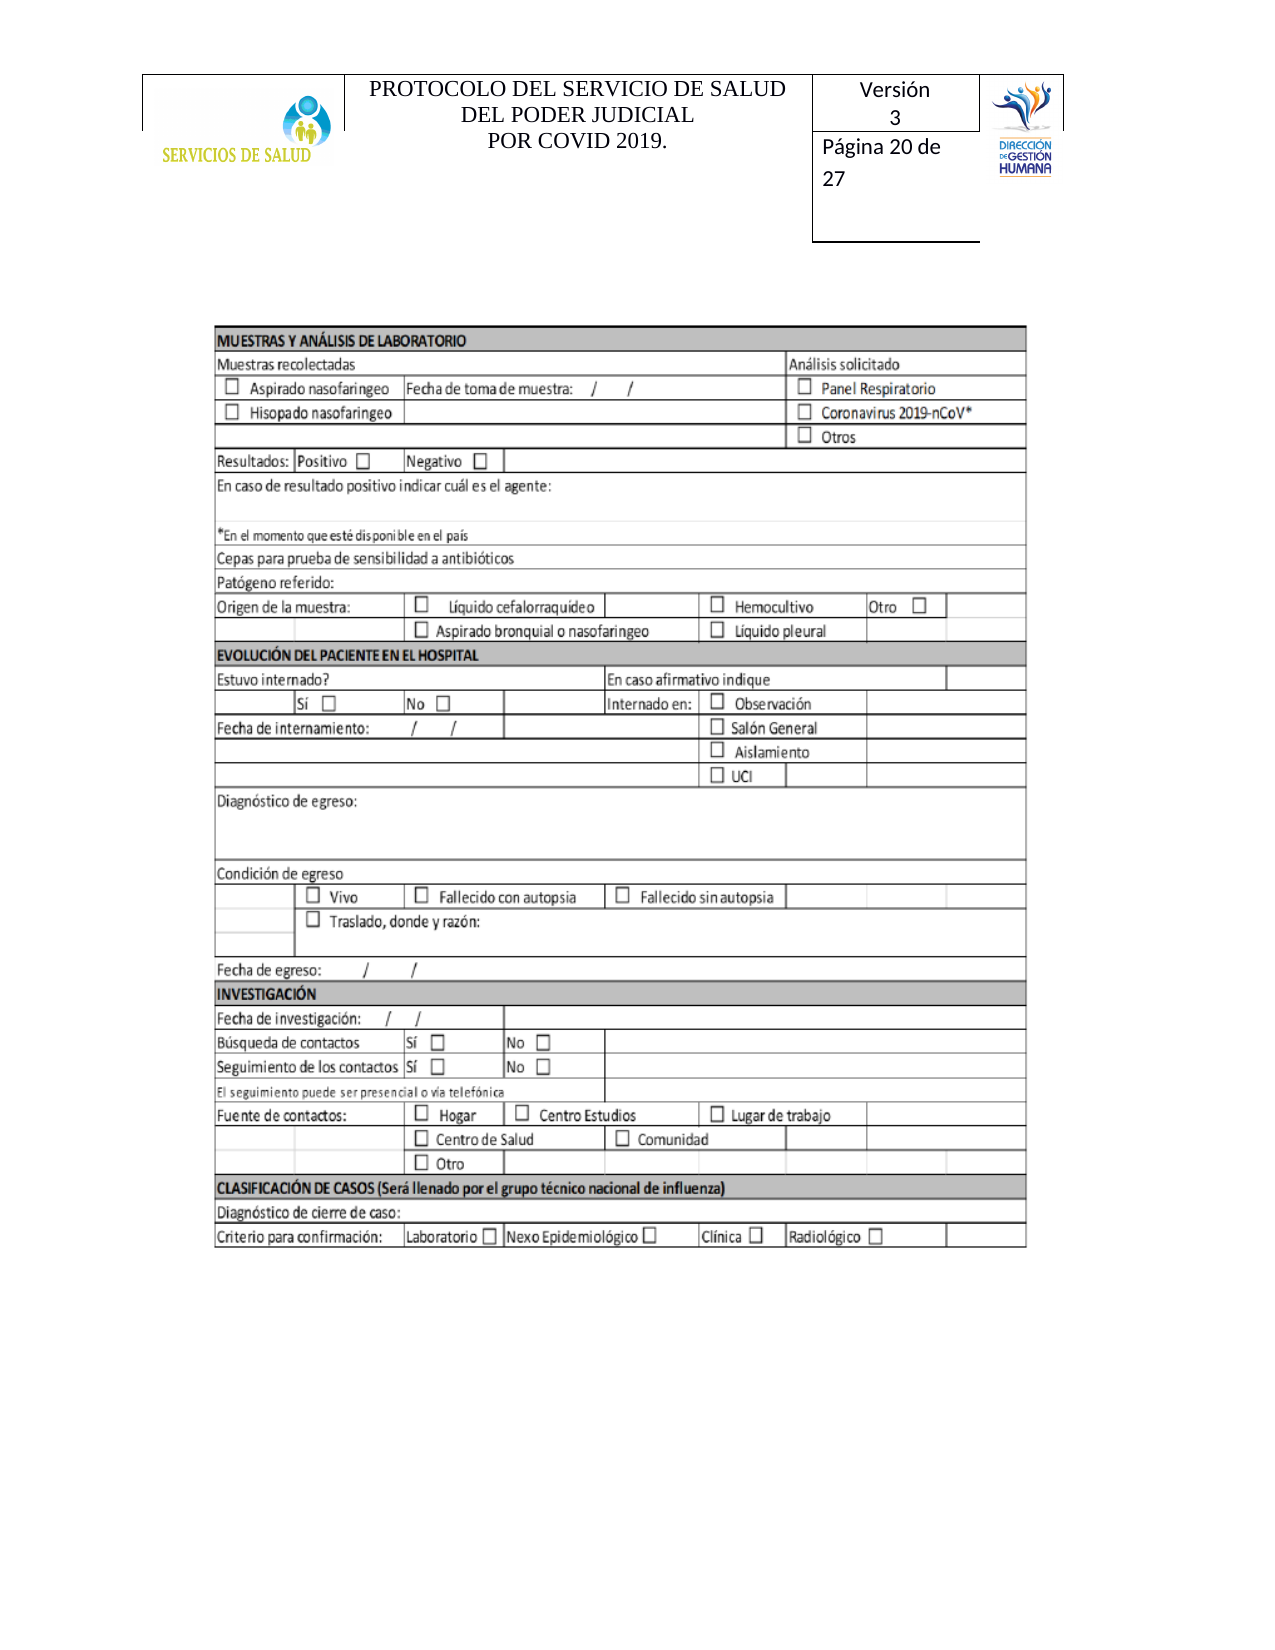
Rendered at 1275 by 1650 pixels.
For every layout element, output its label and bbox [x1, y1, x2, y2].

picture [985, 75, 1063, 184]
picture [154, 88, 334, 166]
